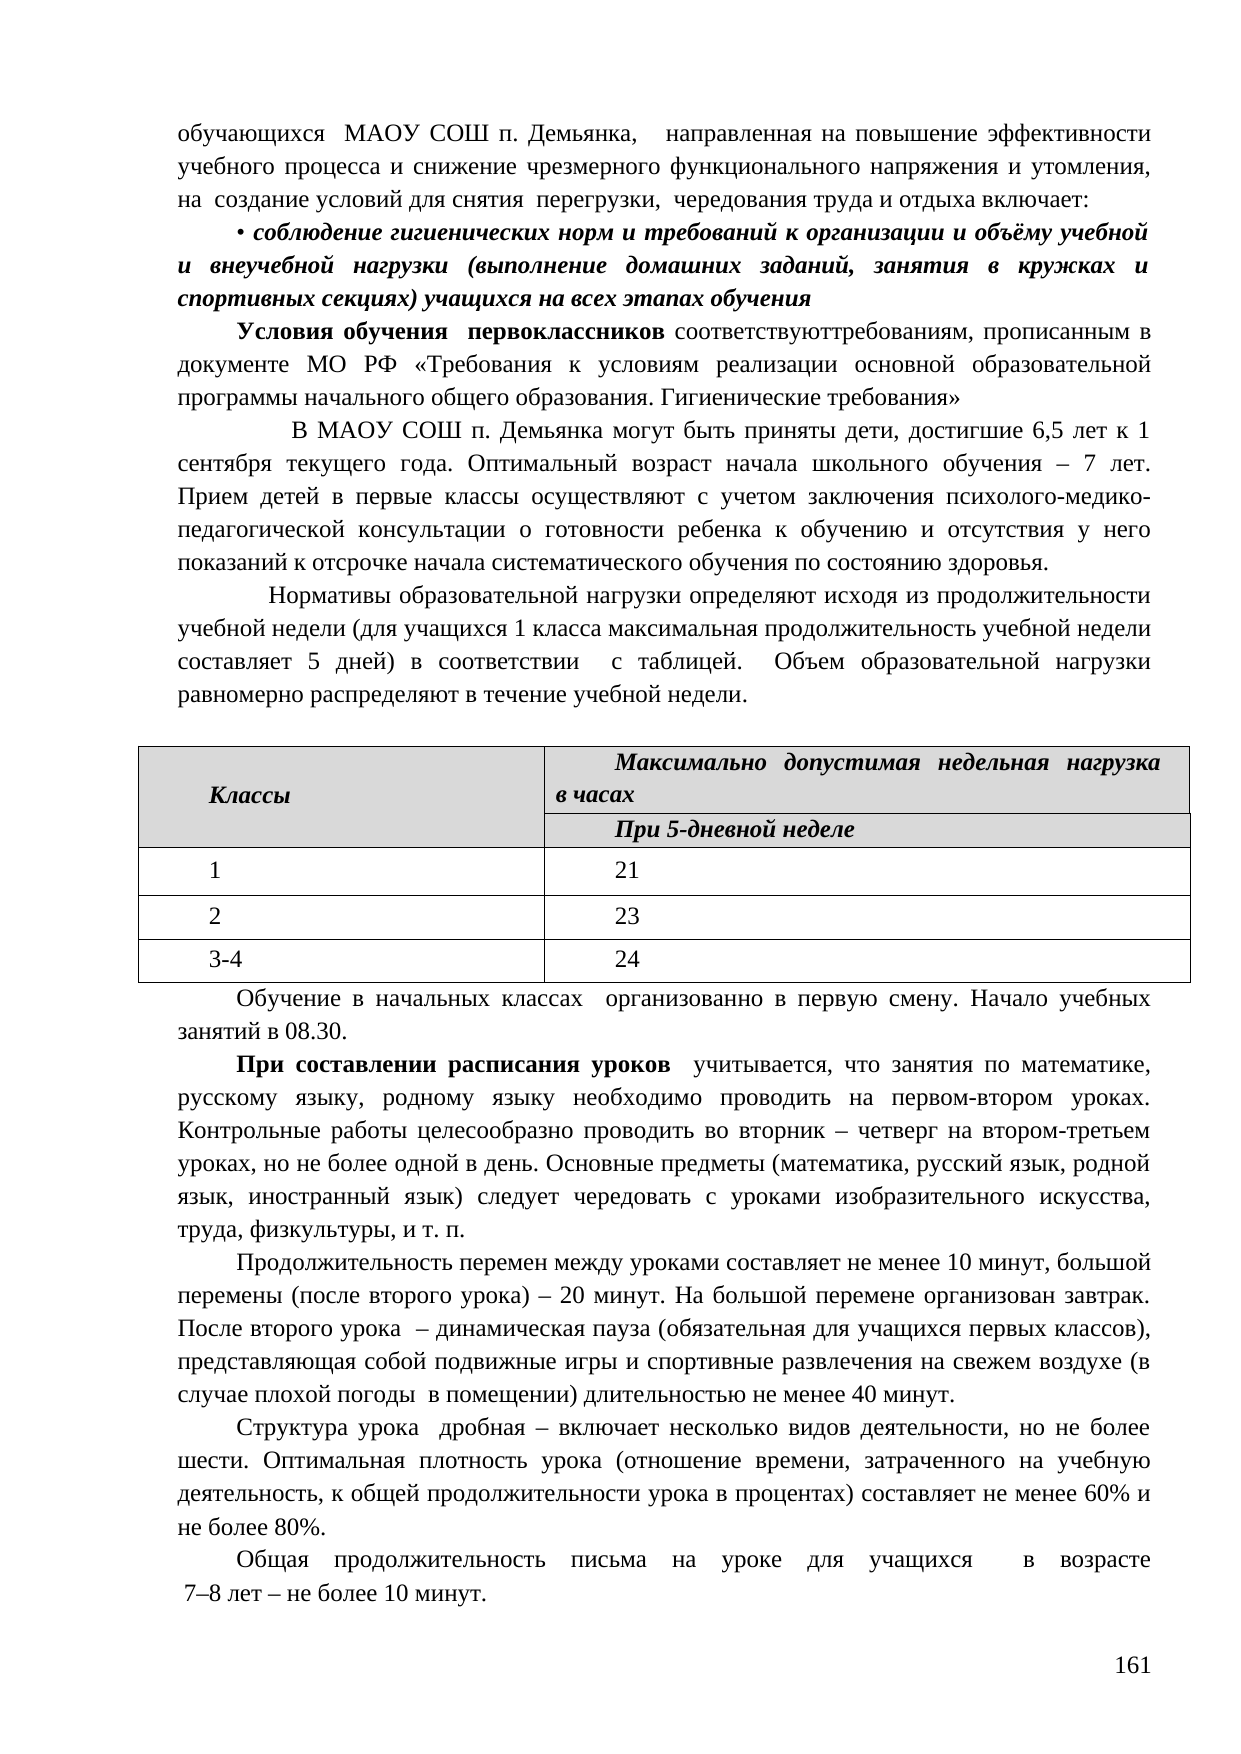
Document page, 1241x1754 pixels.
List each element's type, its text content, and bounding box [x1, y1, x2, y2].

text обучающихся МАОУ СОШ п. Демьянка, направленная на повышение эффективности учебного процесса и снижение чрезмерного функционального напряжения и утомления, на создание условий для снятия перегрузки, чередования труда и отдыха включает: [177, 118, 1152, 213]
text Структура урока дробная – включает несколько видов деятельности, но не более шести. Оптимальная плотность урока (отношение времени, затраченного на учебную деятельность, к общей продолжительности урока в процентах) составляет не менее 60% и не более 80%. [177, 1412, 1152, 1540]
text При составлении расписания уроков учитывается, что занятия по математике, русскому языку, родному языку необходимо проводить на первом-втором уроках. Контрольные работы целесообразно проводить во вторник – четверг на втором-третьем уроках, но не более одной в день. Основные предметы (математика, русский язык, родной язык, иностранный язык) следует чередовать с уроками изобразительного искусства, труда, физкультуры, и т. п. [177, 1049, 1152, 1243]
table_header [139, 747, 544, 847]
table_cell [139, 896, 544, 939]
text Общая продолжительность письма на уроке для учащихся в возрасте 7–8 лет – не более 10 минут. [177, 1544, 1152, 1606]
text Условия обучения первоклассников соответствуюттребованиям, прописанным в документе МО РФ «Требования к условиям реализации основной образовательной программы начального общего образования. Гигиенические требования» [177, 316, 1152, 411]
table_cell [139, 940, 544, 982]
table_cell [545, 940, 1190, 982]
text Продолжительность перемен между уроками составляет не менее 10 минут, большой перемены (после второго урока) – 20 минут. На большой перемене организован завтрак. После второго урока – динамическая пауза (обязательная для учащихся первых классов), представляющая собой подвижные игры и спортивные развлечения на свежем воздухе (в случае плохой погоды в помещении) длительностью не менее 40 минут. [177, 1247, 1152, 1408]
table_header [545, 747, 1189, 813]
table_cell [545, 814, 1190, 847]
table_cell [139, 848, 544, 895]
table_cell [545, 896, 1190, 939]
text Нормативы образовательной нагрузки определяют исходя из продолжительности учебной недели (для учащихся 1 класса максимальная продолжительность учебной недели составляет 5 дней) в соответствии с таблицей. Объем образовательной нагрузки равномерно распределяют в течение учебной недели. [177, 580, 1152, 708]
text В МАОУ СОШ п. Демьянка могут быть приняты дети, достигшие 6,5 лет к 1 сентября текущего года. Оптимальный возраст начала школьного обучения – 7 лет. Прием детей в первые классы осуществляют с учетом заключения психолого-медико-педагогической консультации о готовности ребенка к обучению и отсутствия у него показаний к отсрочке начала систематического обучения по состоянию здоровья. [177, 415, 1152, 576]
text • соблюдение гигиенических норм и требований к организации и объёму учебной и внеучебной нагрузки (выполнение домашних заданий, занятия в кружках и спортивных секциях) учащихся на всех этапах обучения [177, 217, 1152, 312]
text Обучение в начальных классах организованно в первую смену. Начало учебных занятий в 08.30. [177, 983, 1152, 1045]
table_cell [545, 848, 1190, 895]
